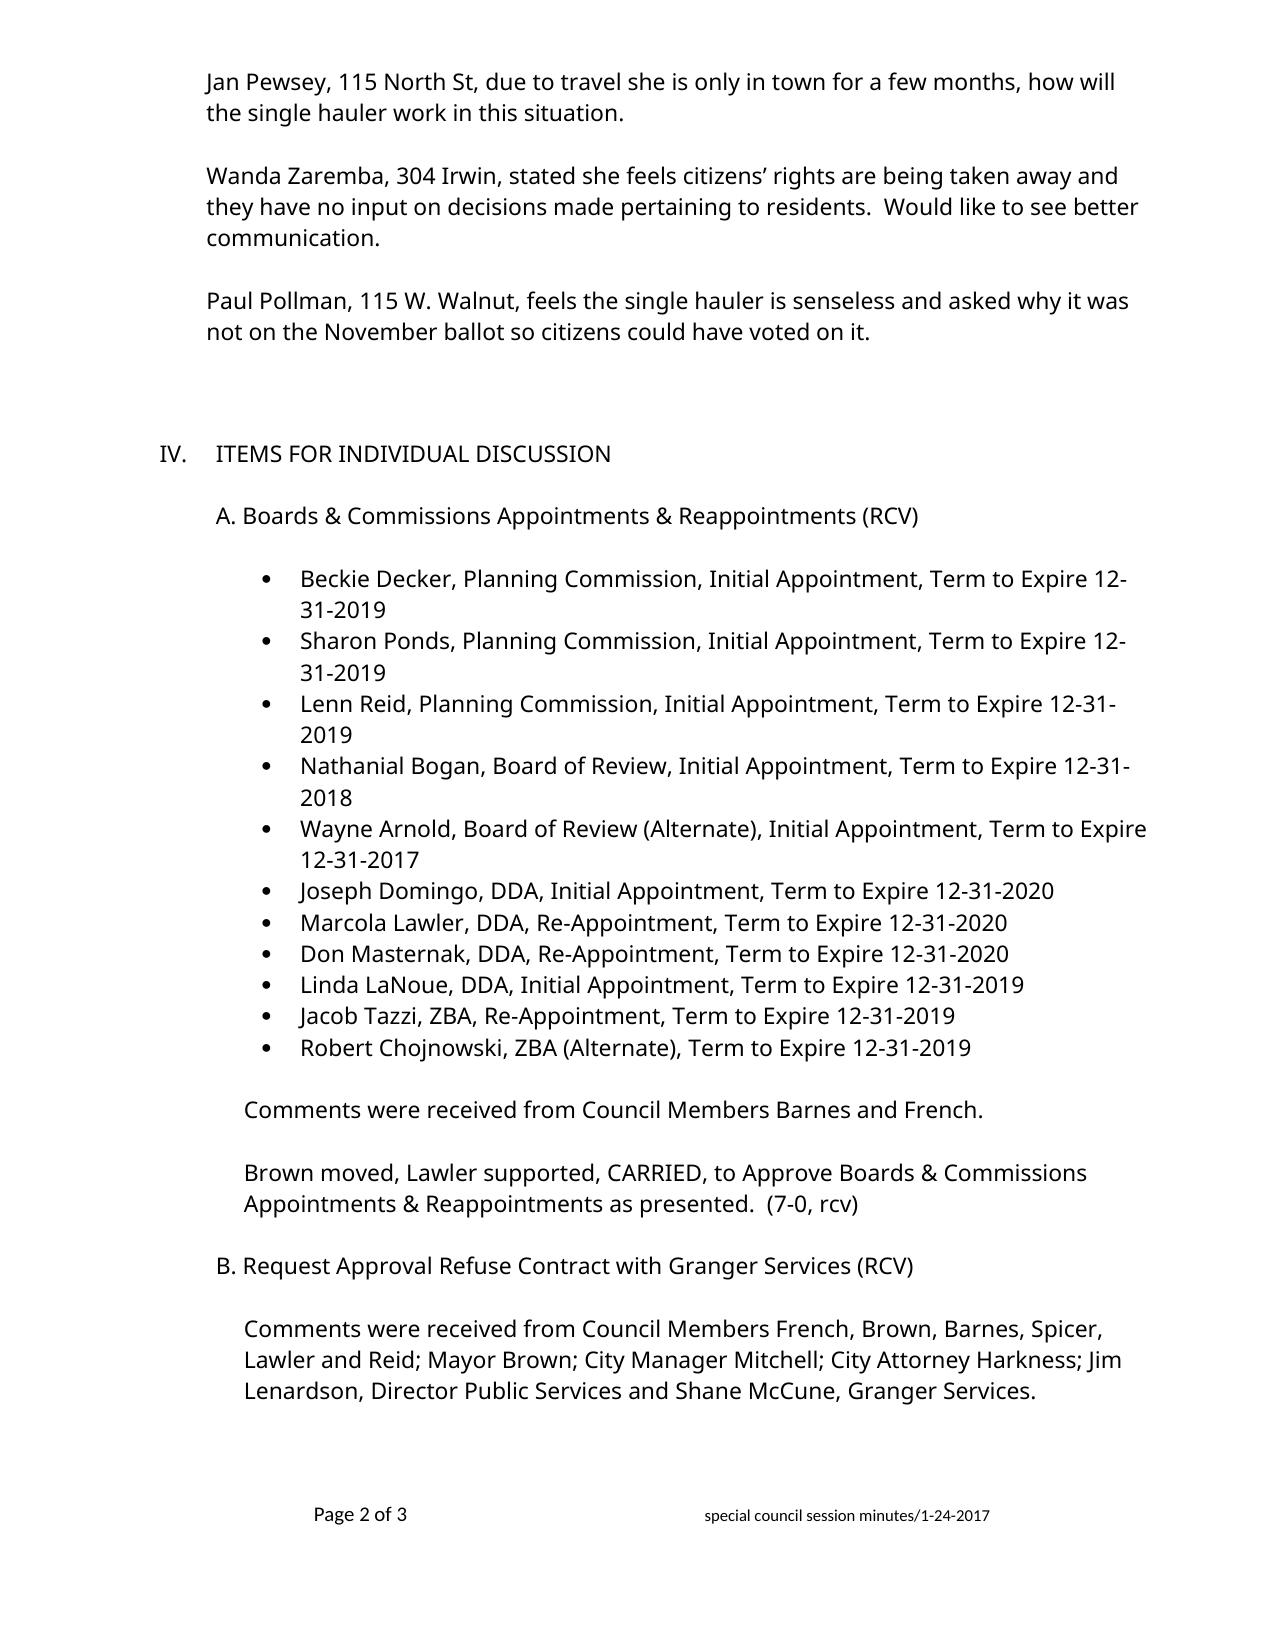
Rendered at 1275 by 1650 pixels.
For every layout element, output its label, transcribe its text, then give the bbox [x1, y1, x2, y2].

list Beckie Decker, Planning Commission, Initial Appointment, Term to Expire 12-31-2019 [262, 563, 1153, 625]
list Nathanial Bogan, Board of Review, Initial Appointment, Term to Expire 12-31-2018 [262, 750, 1153, 813]
text B. Request Approval Refuse Contract with Granger Services (RCV) [216, 1250, 1153, 1282]
list Wanda Zaremba, 304 Irwin, stated she feels citizens’ rights are being taken away and they have no input on decisions made pertaining to residents. Would like to see better communication. [206, 160, 1153, 253]
list Jan Pewsey, 115 North St, due to travel she is only in town for a few months, how will the single hauler work in this situation. [206, 66, 1153, 128]
list Paul Pollman, 115 W. Walnut, feels the single hauler is senseless and asked why it was not on the November ballot so citizens could have voted on it. [206, 285, 1153, 347]
list Linda LaNoue, DDA, Initial Appointment, Term to Expire 12-31-2019 [262, 969, 1153, 1000]
text Comments were received from Council Members French, Brown, Barnes, Spicer, Lawler and Reid; Mayor Brown; City Manager Mitchell; City Attorney Harkness; Jim Lenardson, Director Public Services and Shane McCune, Granger Services. [244, 1313, 1153, 1407]
text Brown moved, Lawler supported, CARRIED, to Approve Boards & Commissions Appointments & Reappointments as presented. (7-0, rcv) [244, 1157, 1153, 1219]
list Lenn Reid, Planning Commission, Initial Appointment, Term to Expire 12-31-2019 [262, 688, 1153, 750]
list Sharon Ponds, Planning Commission, Initial Appointment, Term to Expire 12-31-2019 [262, 625, 1153, 688]
list Marcola Lawler, DDA, Re-Appointment, Term to Expire 12-31-2020 [262, 907, 1153, 938]
list Wayne Arnold, Board of Review (Alternate), Initial Appointment, Term to Expire 12-31-2017 [262, 813, 1153, 875]
list Don Masternak, DDA, Re-Appointment, Term to Expire 12-31-2020 [262, 938, 1153, 969]
list IV. ITEMS FOR INDIVIDUAL DISCUSSION [159, 438, 1153, 469]
list A. Boards & Commissions Appointments & Reappointments (RCV) [216, 500, 1153, 532]
text Comments were received from Council Members Barnes and French. [150, 1094, 1153, 1125]
list Joseph Domingo, DDA, Initial Appointment, Term to Expire 12-31-2020 [262, 875, 1153, 907]
list Robert Chojnowski, ZBA (Alternate), Term to Expire 12-31-2019 [262, 1032, 1153, 1063]
list Jacob Tazzi, ZBA, Re-Appointment, Term to Expire 12-31-2019 [262, 1000, 1153, 1032]
